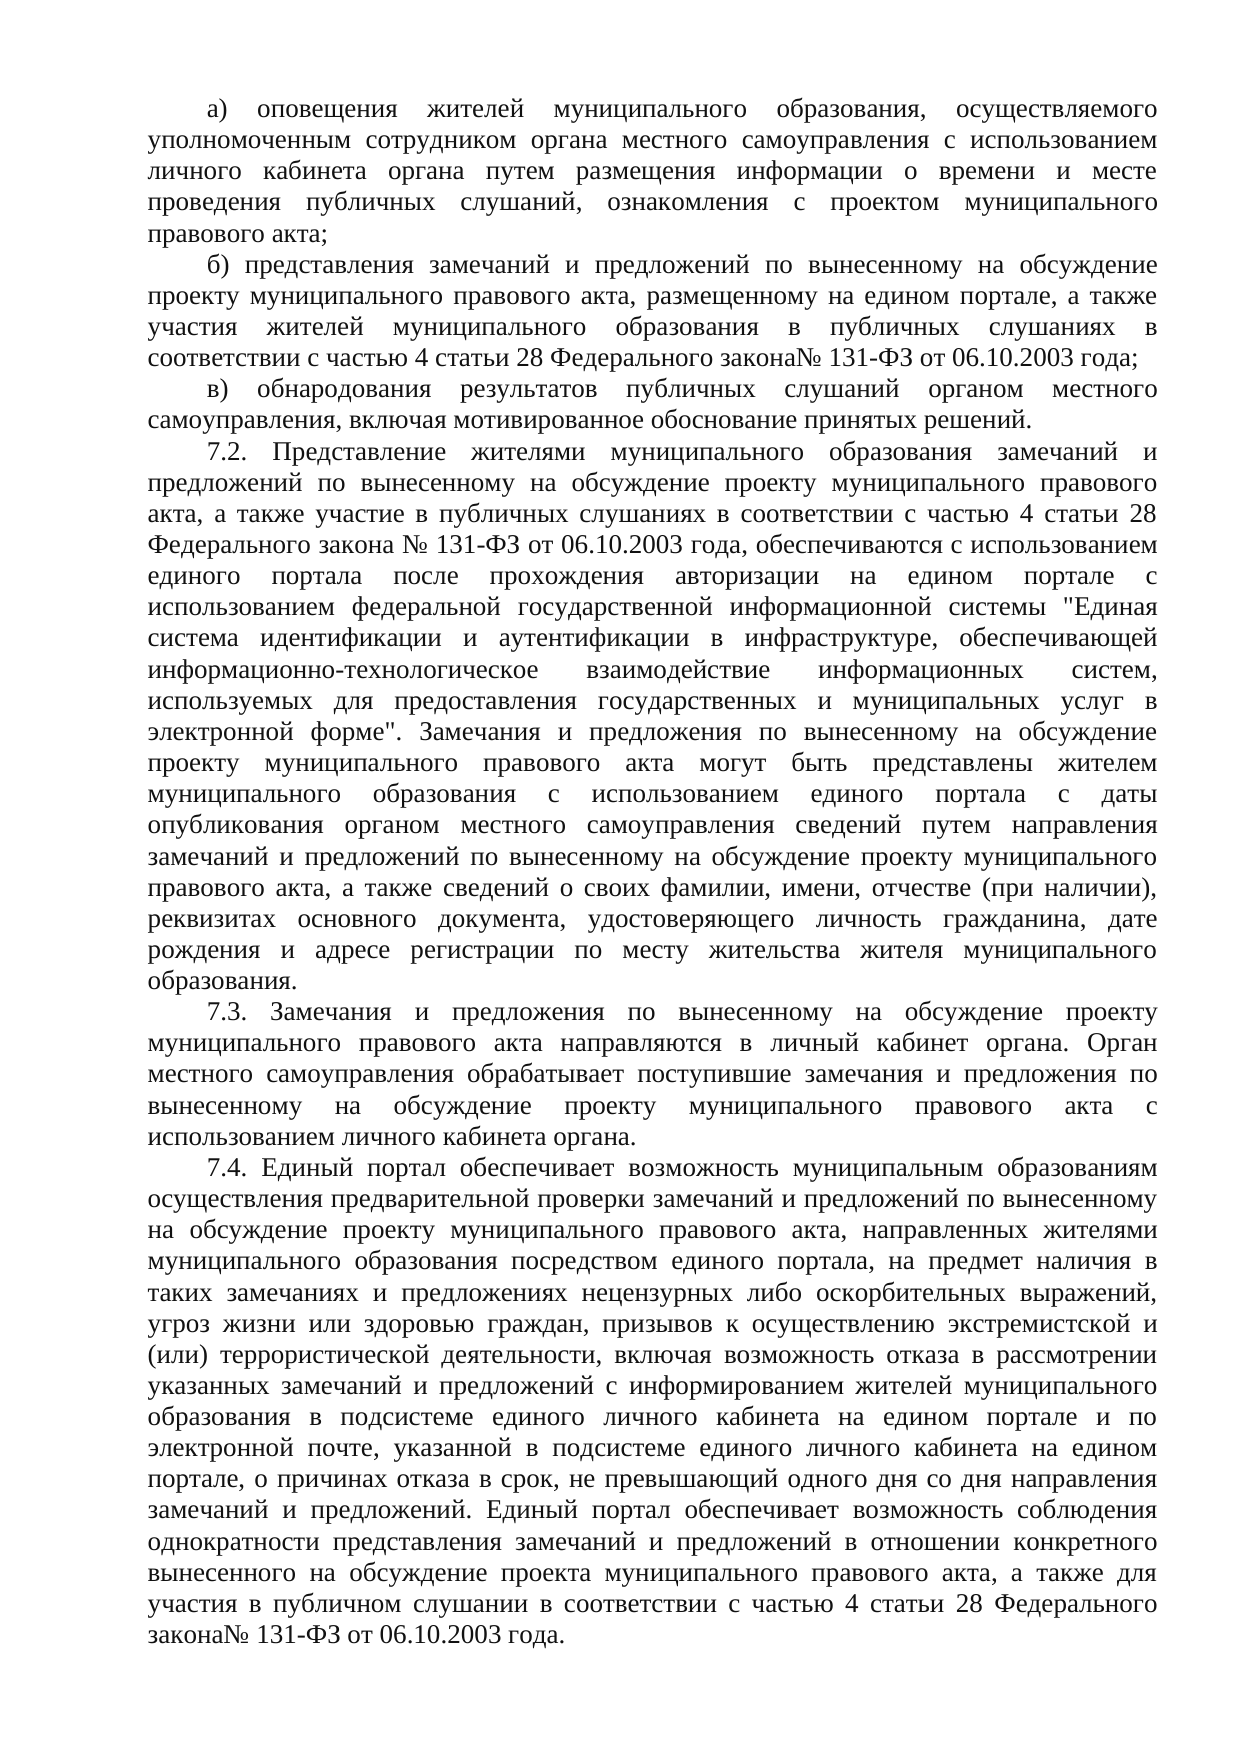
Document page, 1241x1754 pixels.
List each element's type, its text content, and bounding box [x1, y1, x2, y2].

text 7.3. Замечания и предложения по вынесенному на обсуждение проекту муниципального правового акта направляются в личный кабинет органа. Орган местного самоуправления обрабатывает поступившие замечания и предложения по вынесенному на обсуждение проекту муниципального правового акта с использованием личного кабинета органа. [147, 995, 1159, 1151]
text 7.4. Единый портал обеспечивает возможность муниципальным образованиям осуществления предварительной проверки замечаний и предложений по вынесенному на обсуждение проекту муниципального правового акта, направленных жителями муниципального образования посредством единого портала, на предмет наличия в таких замечаниях и предложениях нецензурных либо оскорбительных выражений, угроз жизни или здоровью граждан, призывов к осуществлению экстремистской и (или) террористической деятельности, включая возможность отказа в рассмотрении указанных замечаний и предложений с информированием жителей муниципального образования в подсистеме единого личного кабинета на едином портале и по электронной почте, указанной в подсистеме единого личного кабинета на едином портале, о причинах отказа в срок, не превышающий одного дня со дня направления замечаний и предложений. Единый портал обеспечивает возможность соблюдения однократности представления замечаний и предложений в отношении конкретного вынесенного на обсуждение проекта муниципального правового акта, а также для участия в публичном слушании в соответствии с частью 4 статьи 28 Федерального закона№ 131-ФЗ от 06.10.2003 года. [147, 1151, 1159, 1649]
text б) представления замечаний и предложений по вынесенному на обсуждение проекту муниципального правового акта, размещенному на едином портале, а также участия жителей муниципального образования в публичных слушаниях в соответствии с частью 4 статьи 28 Федерального закона№ 131-ФЗ от 06.10.2003 года; [147, 248, 1159, 372]
text в) обнародования результатов публичных слушаний органом местного самоуправления, включая мотивированное обоснование принятых решений. [147, 372, 1159, 435]
text а) оповещения жителей муниципального образования, осуществляемого уполномоченным сотрудником органа местного самоуправления с использованием личного кабинета органа путем размещения информации о времени и месте проведения публичных слушаний, ознакомления с проектом муниципального правового акта; [147, 92, 1159, 248]
text 7.2. Представление жителями муниципального образования замечаний и предложений по вынесенному на обсуждение проекту муниципального правового акта, а также участие в публичных слушаниях в соответствии с частью 4 статьи 28 Федерального закона № 131-ФЗ от 06.10.2003 года, обеспечиваются с использованием единого портала после прохождения авторизации на едином портале с использованием федеральной государственной информационной системы "Единая система идентификации и аутентификации в инфраструктуре, обеспечивающей информационно-технологическое взаимодействие информационных систем, используемых для предоставления государственных и муниципальных услуг в электронной форме". Замечания и предложения по вынесенному на обсуждение проекту муниципального правового акта могут быть представлены жителем муниципального образования с использованием единого портала с даты опубликования органом местного самоуправления сведений путем направления замечаний и предложений по вынесенному на обсуждение проекту муниципального правового акта, а также сведений о своих фамилии, имени, отчестве (при наличии), реквизитах основного документа, удостоверяющего личность гражданина, дате рождения и адресе регистрации по месту жительства жителя муниципального образования. [147, 435, 1159, 995]
